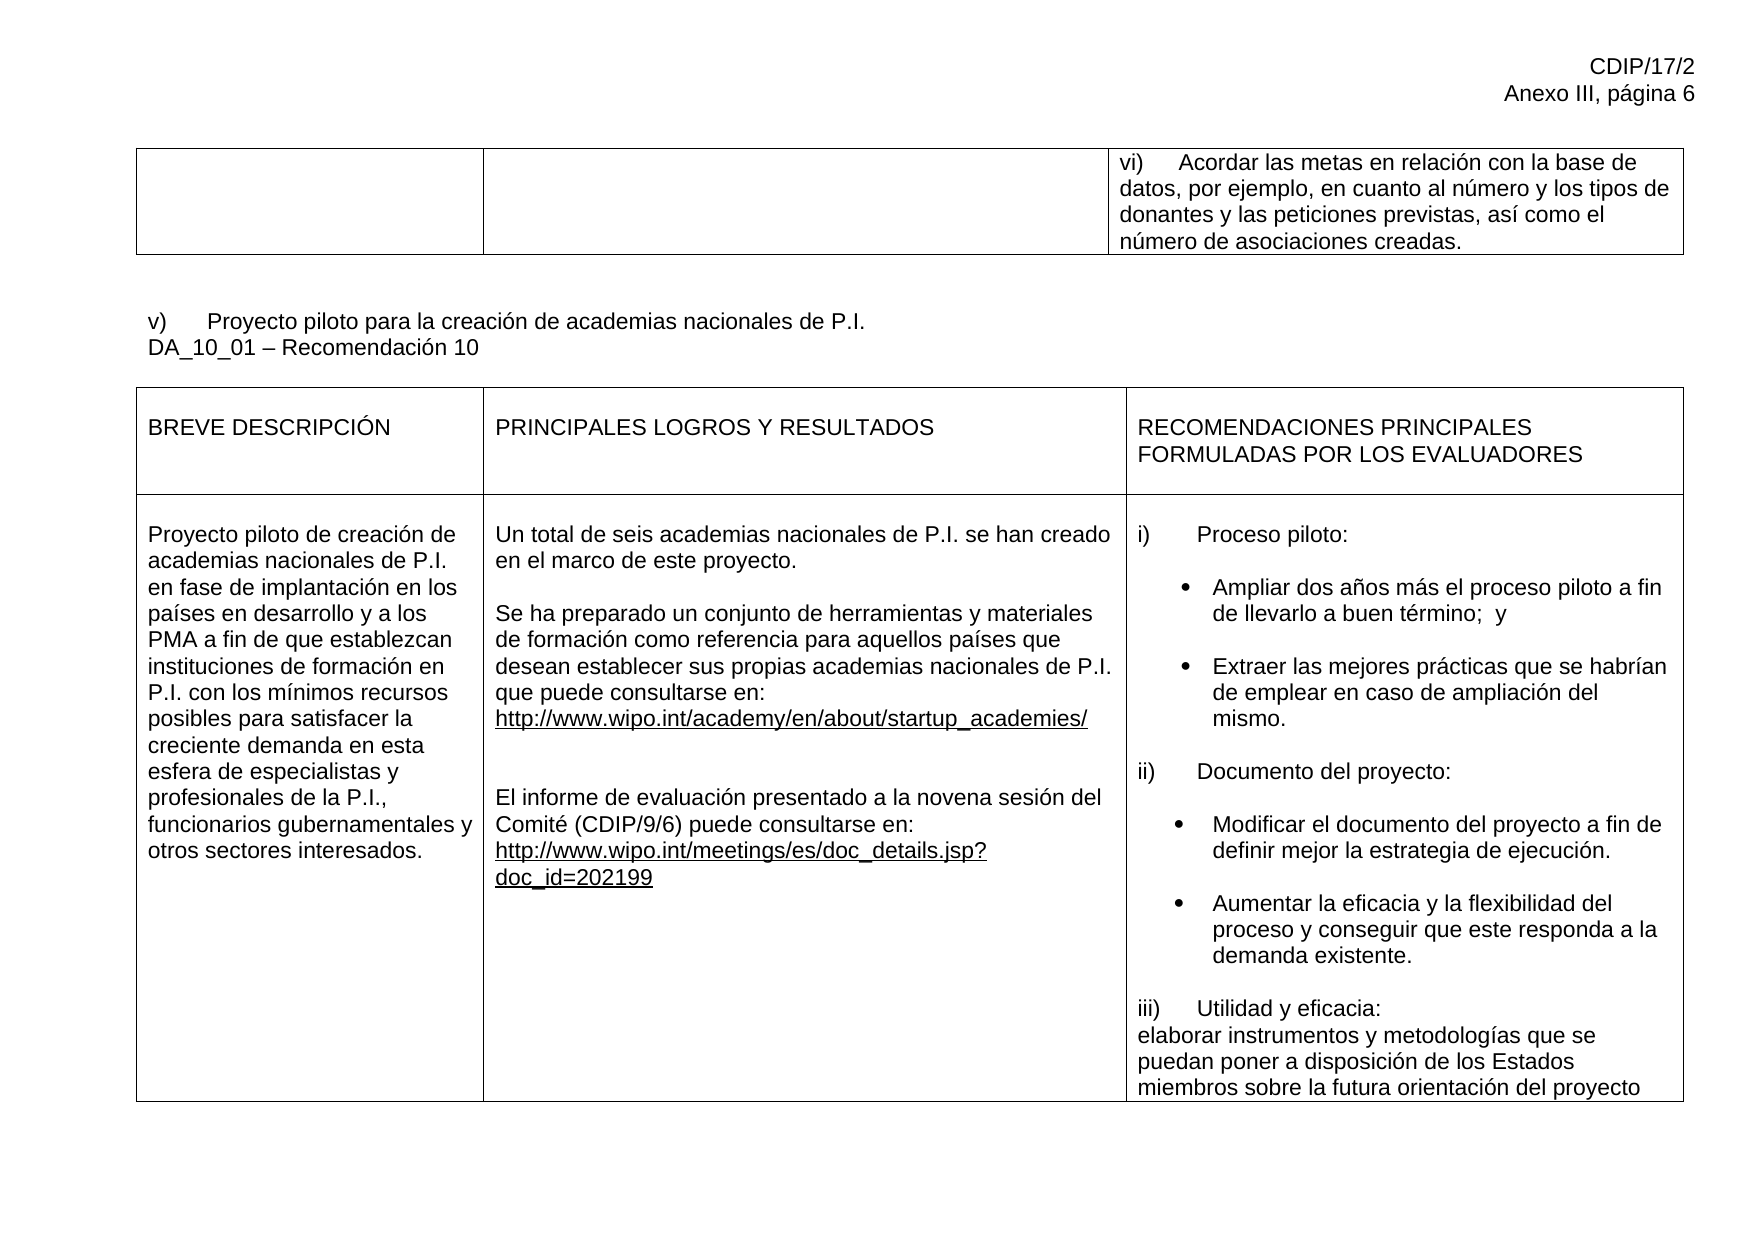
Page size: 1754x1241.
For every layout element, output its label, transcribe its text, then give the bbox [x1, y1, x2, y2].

table_header PRINCIPALES LOGROS Y RESULTADOS [484, 388, 1126, 493]
text v) Proyecto piloto para la creación de academias nacionales de P.I. [148, 308, 1695, 334]
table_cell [484, 149, 1108, 254]
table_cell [484, 495, 1126, 1101]
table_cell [137, 149, 483, 254]
text DA_10_01 – Recomendación 10 [148, 334, 1695, 361]
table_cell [1127, 495, 1683, 1101]
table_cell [137, 495, 483, 1101]
table_header BREVE DESCRIPCIÓN [137, 388, 483, 493]
table_header RECOMENDACIONES PRINCIPALES FORMULADAS POR LOS EVALUADORES [1127, 388, 1683, 493]
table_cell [1109, 149, 1683, 254]
